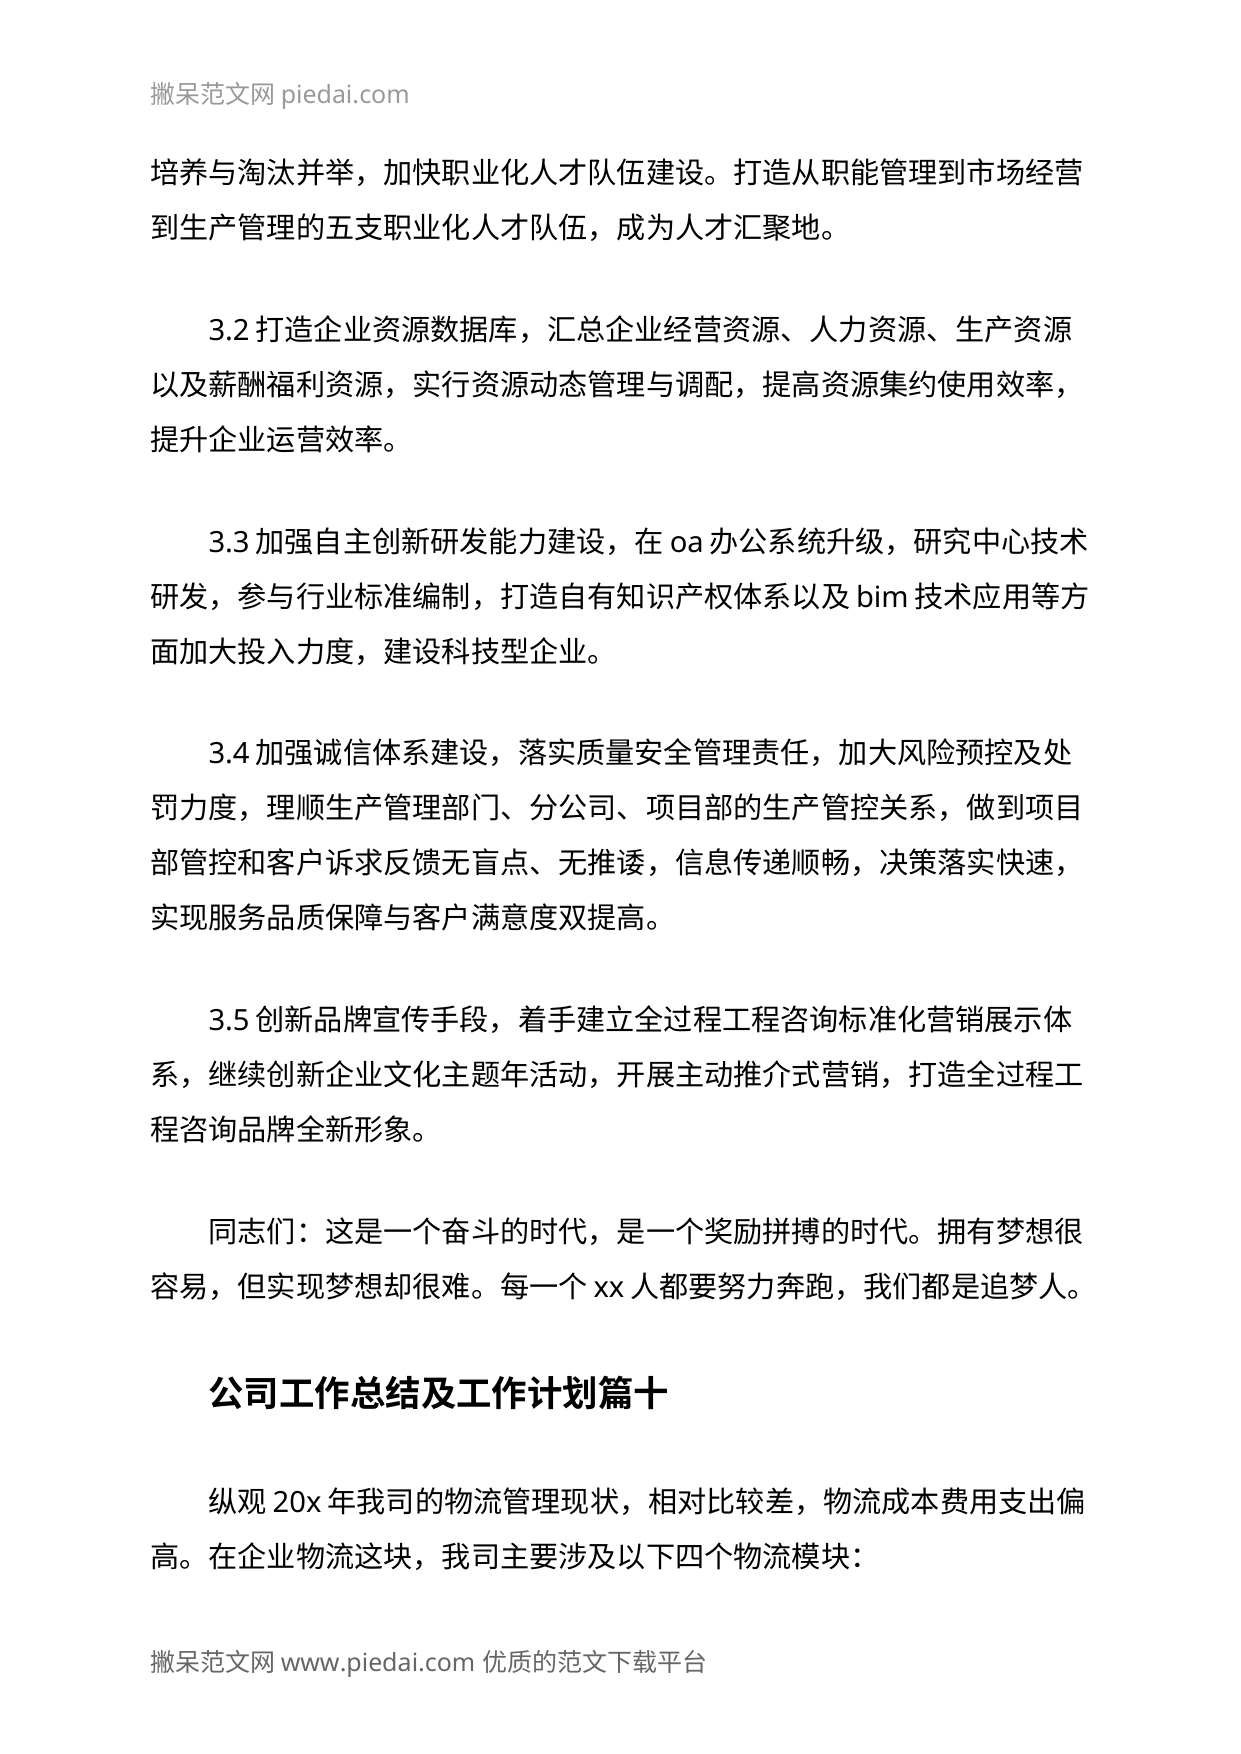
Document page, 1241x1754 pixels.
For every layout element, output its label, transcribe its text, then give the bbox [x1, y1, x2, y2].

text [150, 150, 1090, 247]
text 公司工作总结及工作计划篇十 [150, 1365, 1090, 1416]
text 3.3加强自主创新研发能力建设，在oa办公系统升级，研究中心技术研发，参与行业标准编制，打造自有知识产权体系以及bim技术应用等方面加大投入力度，建设科技型企业。 [150, 518, 1090, 671]
text 纵观20x年我司的物流管理现状，相对比较差，物流成本费用支出偏高。在企业物流这块，我司主要涉及以下四个物流模块： [150, 1479, 1090, 1576]
text 同志们：这是一个奋斗的时代，是一个奖励拼搏的时代。拥有梦想很容易，但实现梦想却很难。每一个xx人都要努力奔跑，我们都是追梦人。 [150, 1208, 1090, 1306]
text 3.4加强诚信体系建设，落实质量安全管理责任，加大风险预控及处罚力度，理顺生产管理部门、分公司、项目部的生产管控关系，做到项目部管控和客户诉求反馈无盲点、无推诿，信息传递顺畅，决策落实快速，实现服务品质保障与客户满意度双提高。 [150, 730, 1090, 937]
text 3.5创新品牌宣传手段，着手建立全过程工程咨询标准化营销展示体系，继续创新企业文化主题年活动，开展主动推介式营销，打造全过程工程咨询品牌全新形象。 [150, 997, 1090, 1149]
text 3.2打造企业资源数据库，汇总企业经营资源、人力资源、生产资源以及薪酬福利资源，实行资源动态管理与调配，提高资源集约使用效率，提升企业运营效率。 [150, 307, 1090, 459]
